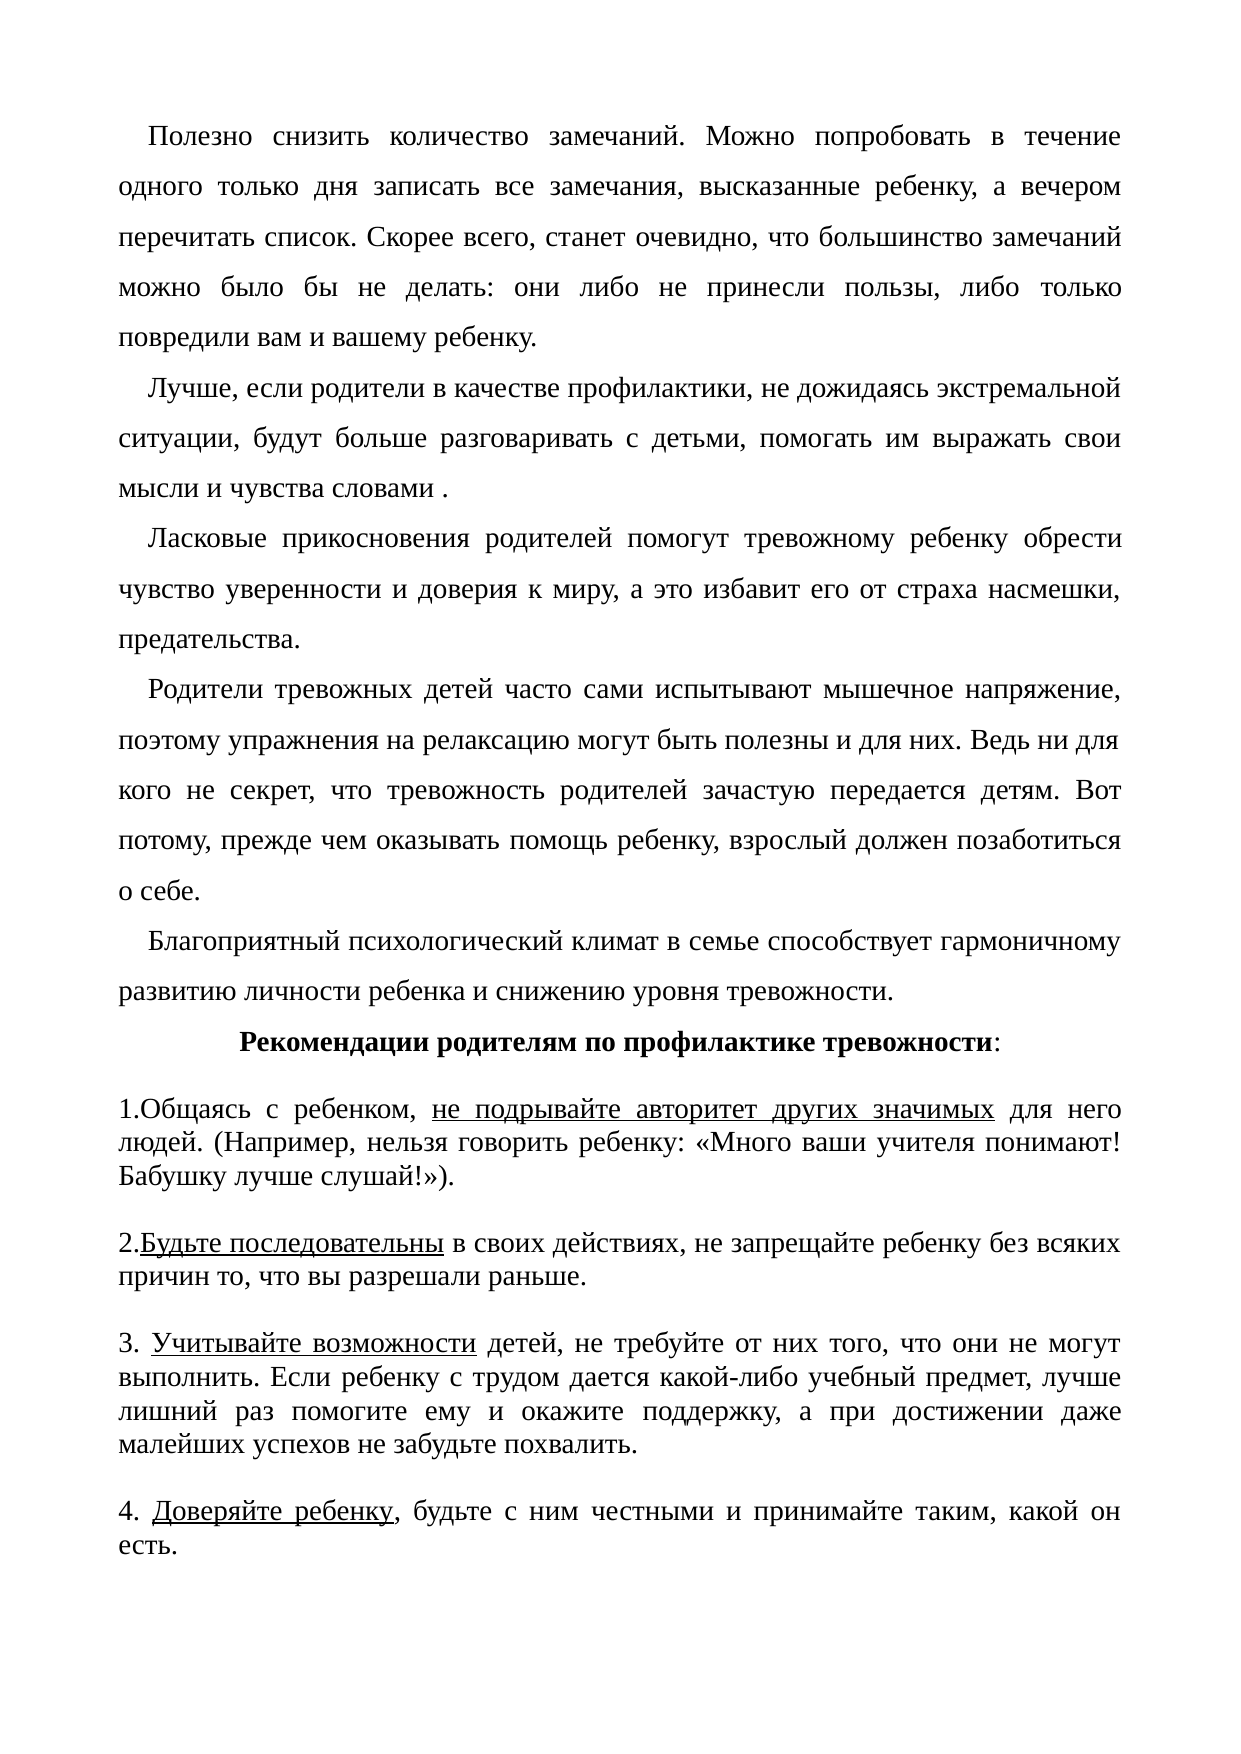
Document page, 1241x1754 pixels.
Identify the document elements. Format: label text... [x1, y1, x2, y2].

text Родители тревожных детей часто сами испытывают мышечное напряжение, поэтому упражнения на релаксацию могут быть полезны и для них. Ведь ни для [118, 672, 1122, 755]
text 2.Будьте последовательны в своих действиях, не запрещайте ребенку без всяких причин то, что вы разрешали раньше. [118, 1225, 1122, 1292]
text 4. Доверяйте ребенку, будьте с ним честными и принимайте таким, какой он есть. [118, 1493, 1122, 1560]
text 1.Общаясь с ребенком, не подрывайте авторитет других значимых для него людей. (Например, нельзя говорить ребенку: «Много ваши учителя понимают! Бабушку лучше слушай!»). [118, 1091, 1122, 1191]
text Рекомендации родителям по профилактике тревожности: [118, 1024, 1122, 1057]
text 3. Учитывайте возможности детей, не требуйте от них того, что они не могут выполнить. Если ребенку с трудом дается какой-либо учебный предмет, лучше лишний раз помогите ему и окажите поддержку, а при достижении даже малейших успехов не забудьте похвалить. [118, 1326, 1122, 1460]
text кого не секрет, что тревожность родителей зачастую передается детям. Вот потому, прежде чем оказывать помощь ребенку, взрослый должен позаботиться о себе. [118, 772, 1122, 906]
text Полезно снизить количество замечаний. Можно попробовать в течение одного только дня записать все замечания, высказанные ребенку, а вечером перечитать список. Скорее всего, станет очевидно, что большинство замечаний можно было бы не делать: они либо не принесли пользы, либо только повредили вам и вашему ребенку. [118, 118, 1122, 353]
text Ласковые прикосновения родителей помогут тревожному ребенку обрести чувство уверенности и доверия к миру, а это избавит его от страха насмешки, предательства. [118, 521, 1122, 655]
text Благоприятный психологический климат в семье способствует гармоничному развитию личности ребенка и снижению уровня тревожности. [118, 923, 1122, 1007]
text Лучше, если родители в качестве профилактики, не дожидаясь экстремальной ситуации, будут больше разговаривать с детьми, помогать им выражать свои мысли и чувства словами . [118, 370, 1122, 504]
